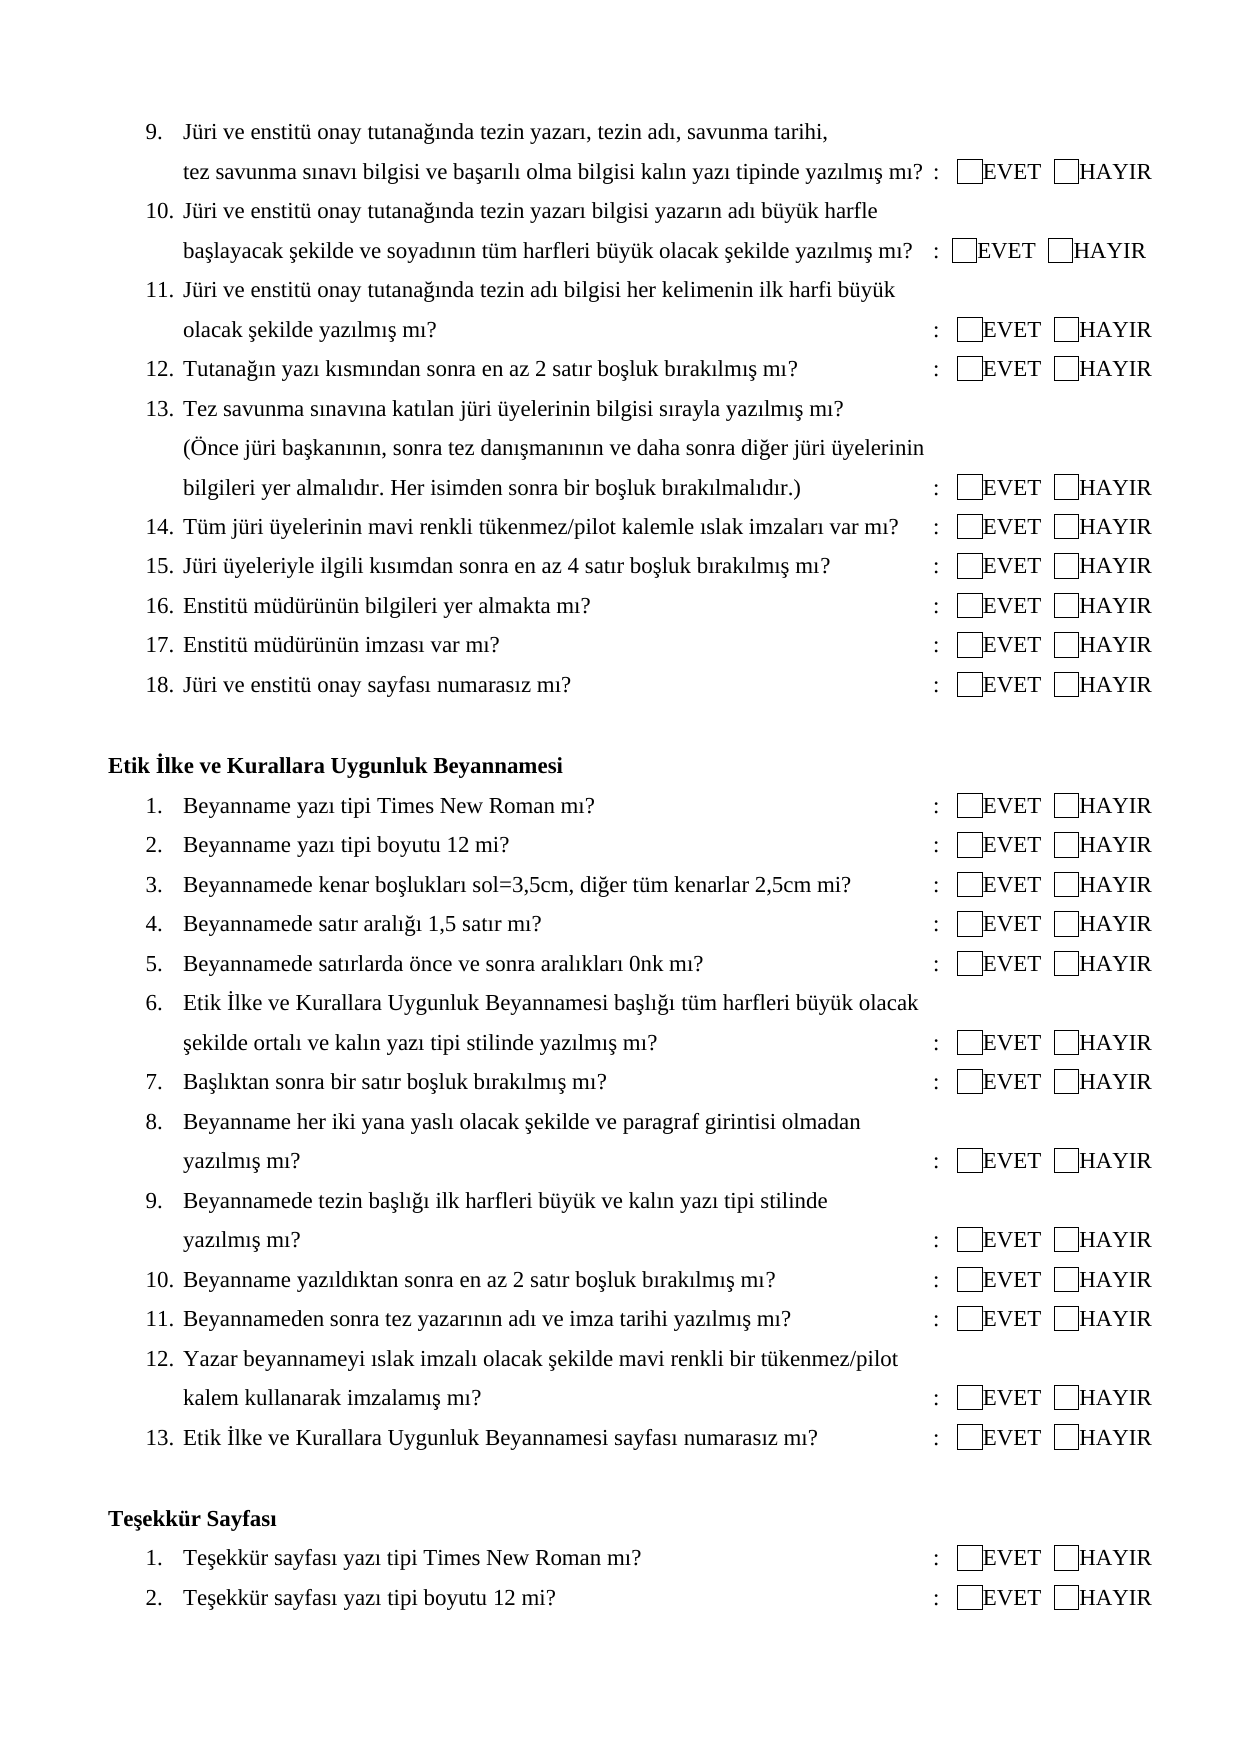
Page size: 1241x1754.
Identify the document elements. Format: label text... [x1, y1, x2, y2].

list Beyannameden sonra tez yazarının adı ve imza tarihi yazılmış mı? : EVET HAYIR [145, 1305, 1181, 1331]
list Beyannamede tezin başlığı ilk harfleri büyük ve kalın yazı tipi stilinde [145, 1187, 1181, 1213]
list Etik İlke ve Kurallara Uygunluk Beyannamesi sayfası numarasız mı? : EVET HAYIR [145, 1423, 1181, 1450]
list Etik İlke ve Kurallara Uygunluk Beyannamesi başlığı tüm harfleri büyük olacak [145, 989, 1181, 1016]
list Tez savunma sınavına katılan jüri üyelerinin bilgisi sırayla yazılmış mı? [145, 394, 1181, 421]
list Jüri ve enstitü onay tutanağında tezin yazarı, tezin adı, savunma tarihi, [145, 118, 1181, 144]
list Jüri ve enstitü onay sayfası numarasız mı? : EVET HAYIR [145, 671, 1181, 697]
list Jüri ve enstitü onay tutanağında tezin yazarı bilgisi yazarın adı büyük harfle [145, 197, 1181, 223]
text yazılmış mı? : EVET HAYIR [183, 1147, 1181, 1173]
text şekilde ortalı ve kalın yazı tipi stilinde yazılmış mı? : EVET HAYIR [145, 1029, 1181, 1055]
list Beyannamede satır aralığı 1,5 satır mı? : EVET HAYIR [145, 910, 1181, 937]
list Teşekkür sayfası yazı tipi Times New Roman mı? : EVET HAYIR [145, 1544, 1181, 1571]
text bilgileri yer almalıdır. Her isimden sonra bir boşluk bırakılmalıdır.) : EVET HAYIR [183, 473, 1181, 500]
list Yazar beyannameyi ıslak imzalı olacak şekilde mavi renkli bir tükenmez/pilot [145, 1344, 1181, 1371]
text yazılmış mı? : EVET HAYIR [183, 1226, 1181, 1252]
list Beyanname her iki yana yaslı olacak şekilde ve paragraf girintisi olmadan [145, 1108, 1181, 1134]
text kalem kullanarak imzalamış mı? : EVET HAYIR [183, 1384, 1181, 1410]
list Jüri üyeleriyle ilgili kısımdan sonra en az 4 satır boşluk bırakılmış mı? : EVET HAYIR [145, 552, 1181, 579]
list Beyanname yazı tipi Times New Roman mı? : EVET HAYIR [145, 792, 1181, 818]
list Tüm jüri üyelerinin mavi renkli tükenmez/pilot kalemle ıslak imzaları var mı? : EVET HAYIR [145, 513, 1181, 539]
list Enstitü müdürünün bilgileri yer almakta mı? : EVET HAYIR [145, 592, 1181, 618]
text başlayacak şekilde ve soyadının tüm harfleri büyük olacak şekilde yazılmış mı? : EVET HAYIR [183, 237, 1181, 263]
list Tutanağın yazı kısmından sonra en az 2 satır boşluk bırakılmış mı? : EVET HAYIR [145, 355, 1181, 381]
list Jüri ve enstitü onay tutanağında tezin adı bilgisi her kelimenin ilk harfi büyük [145, 276, 1181, 302]
list Beyannamede satırlarda önce ve sonra aralıkları 0nk mı? : EVET HAYIR [145, 950, 1181, 976]
text Teşekkür Sayfası [108, 1505, 1181, 1531]
text olacak şekilde yazılmış mı? : EVET HAYIR [183, 316, 1181, 342]
list Beyanname yazı tipi boyutu 12 mi? : EVET HAYIR [145, 831, 1181, 858]
text Etik İlke ve Kurallara Uygunluk Beyannamesi [108, 752, 1181, 779]
text (Önce jüri başkanının, sonra tez danışmanının ve daha sonra diğer jüri üyelerinin [183, 434, 1181, 460]
list Başlıktan sonra bir satır boşluk bırakılmış mı? : EVET HAYIR [145, 1068, 1181, 1094]
list Beyanname yazıldıktan sonra en az 2 satır boşluk bırakılmış mı? : EVET HAYIR [145, 1266, 1181, 1292]
list Beyannamede kenar boşlukları sol=3,5cm, diğer tüm kenarlar 2,5cm mi? : EVET HAYIR [145, 871, 1181, 897]
text tez savunma sınavı bilgisi ve başarılı olma bilgisi kalın yazı tipinde yazılmış mı? : EVET HAYIR [183, 158, 1181, 184]
list Enstitü müdürünün imzası var mı? : EVET HAYIR [145, 631, 1181, 658]
list Teşekkür sayfası yazı tipi boyutu 12 mi? : EVET HAYIR [145, 1584, 1181, 1610]
